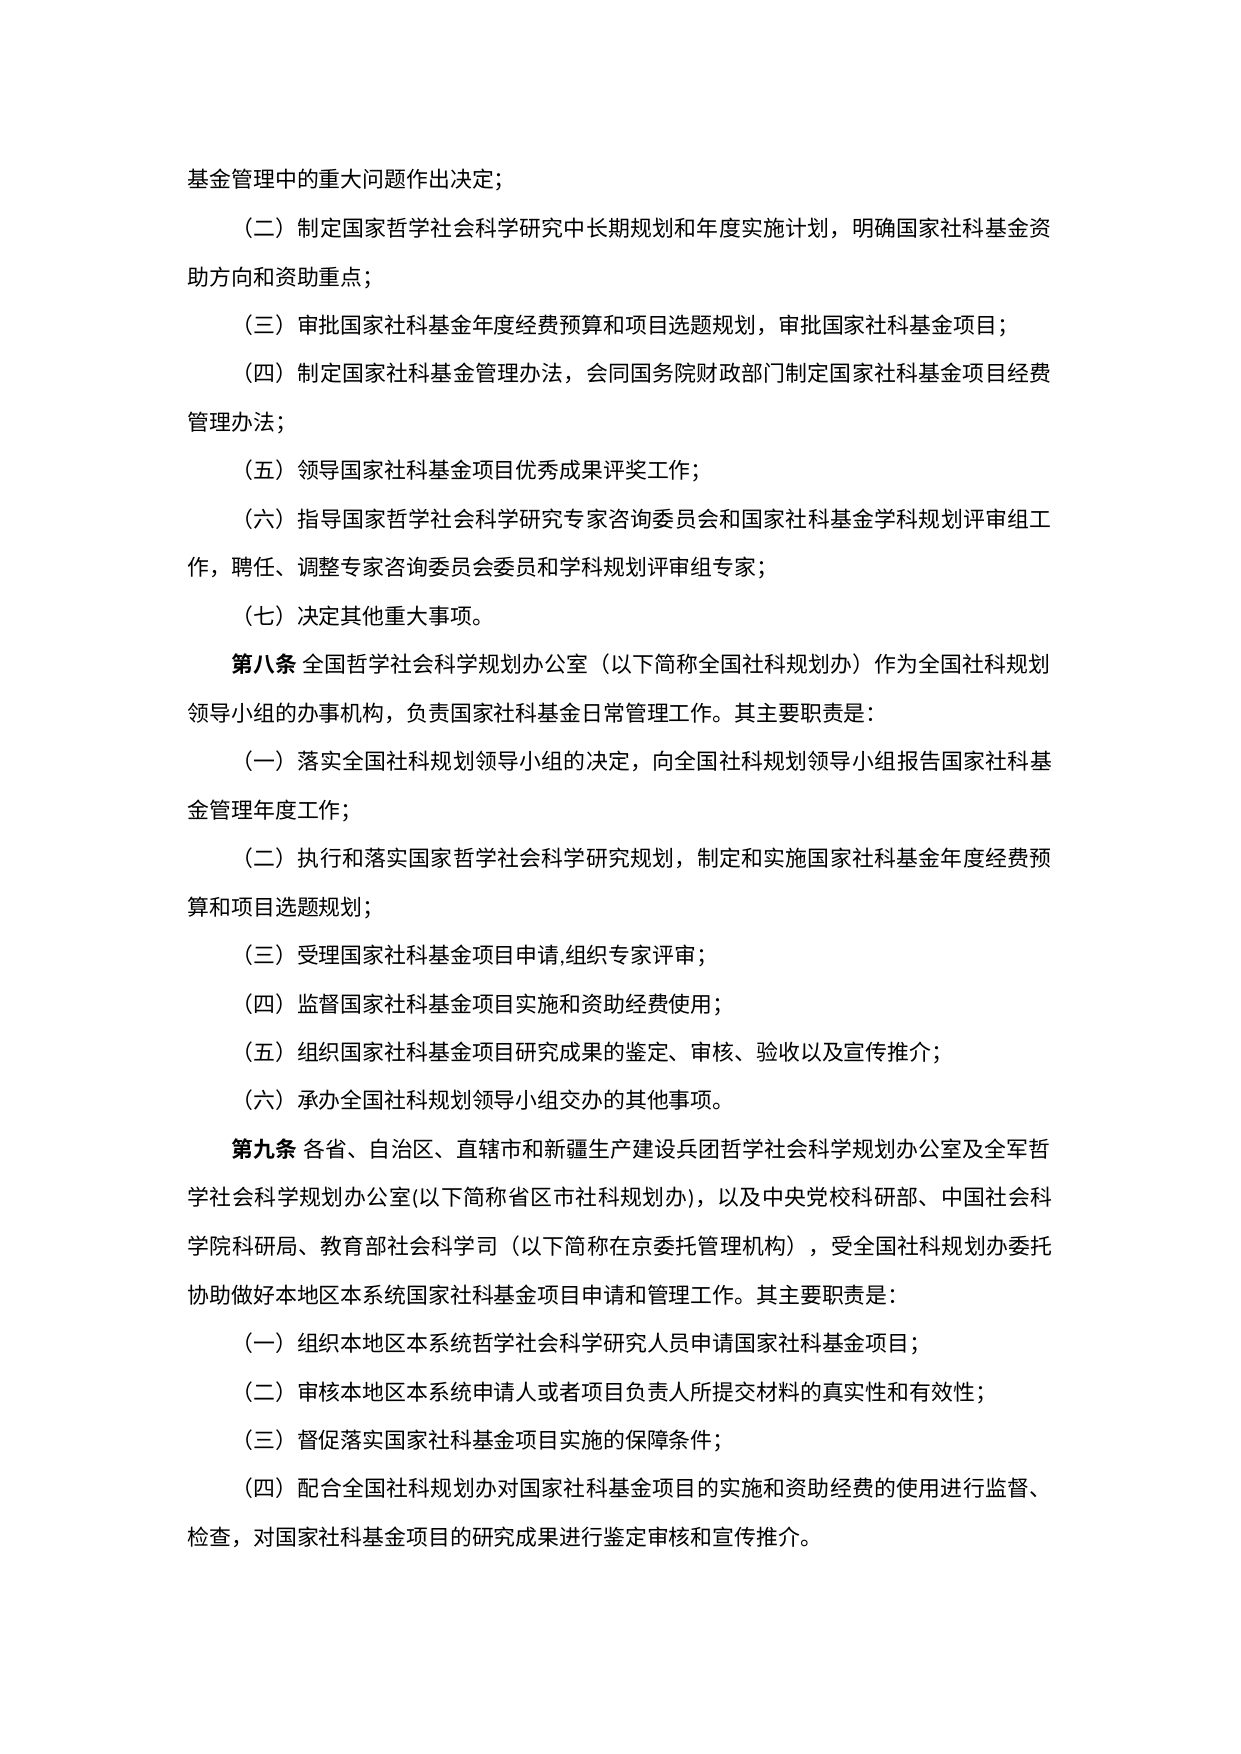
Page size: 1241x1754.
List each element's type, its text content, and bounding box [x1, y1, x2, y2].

text （四）制定国家社科基金管理办法，会同国务院财政部门制定国家社科基金项目经费管理办法； [187, 356, 1053, 437]
text （六）承办全国社科规划领导小组交办的其他事项。 [187, 1083, 1053, 1115]
text （一）组织本地区本系统哲学社会科学研究人员申请国家社科基金项目； [187, 1326, 1053, 1358]
text （四）监督国家社科基金项目实施和资助经费使用； [187, 986, 1053, 1019]
text （二）审核本地区本系统申请人或者项目负责人所提交材料的真实性和有效性； [187, 1374, 1053, 1407]
text （四）配合全国社科规划办对国家社科基金项目的实施和资助经费的使用进行监督、检查，对国家社科基金项目的研究成果进行鉴定审核和宣传推介。 [187, 1471, 1053, 1552]
text 第九条 各省、自治区、直辖市和新疆生产建设兵团哲学社会科学规划办公室及全军哲学社会科学规划办公室(以下简称省区市社科规划办)，以及中央党校科研部、中国社会科学院科研局、教育部社会科学司（以下简称在京委托管理机构），受全国社科规划办委托，协助做好本地区本系统国家社科基金项目申请和管理工作。其主要职责是： [187, 1131, 1053, 1310]
text （一）落实全国社科规划领导小组的决定，向全国社科规划领导小组报告国家社科基金管理年度工作； [187, 744, 1053, 825]
text （七）决定其他重大事项。 [187, 598, 1053, 631]
text （三）督促落实国家社科基金项目实施的保障条件； [187, 1422, 1053, 1455]
text （五）组织国家社科基金项目研究成果的鉴定、审核、验收以及宣传推介； [187, 1034, 1053, 1067]
text 第八条 全国哲学社会科学规划办公室（以下简称全国社科规划办）作为全国社科规划领导小组的办事机构，负责国家社科基金日常管理工作。其主要职责是： [187, 647, 1053, 728]
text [187, 162, 1053, 194]
text （二）制定国家哲学社会科学研究中长期规划和年度实施计划，明确国家社科基金资助方向和资助重点； [187, 210, 1053, 292]
text （三）审批国家社科基金年度经费预算和项目选题规划，审批国家社科基金项目； [187, 307, 1053, 340]
text （五）领导国家社科基金项目优秀成果评奖工作； [187, 453, 1053, 485]
text （三）受理国家社科基金项目申请,组织专家评审； [187, 938, 1053, 970]
text （六）指导国家哲学社会科学研究专家咨询委员会和国家社科基金学科规划评审组工作，聘任、调整专家咨询委员会委员和学科规划评审组专家； [187, 501, 1053, 582]
text （二）执行和落实国家哲学社会科学研究规划，制定和实施国家社科基金年度经费预算和项目选题规划； [187, 841, 1053, 922]
